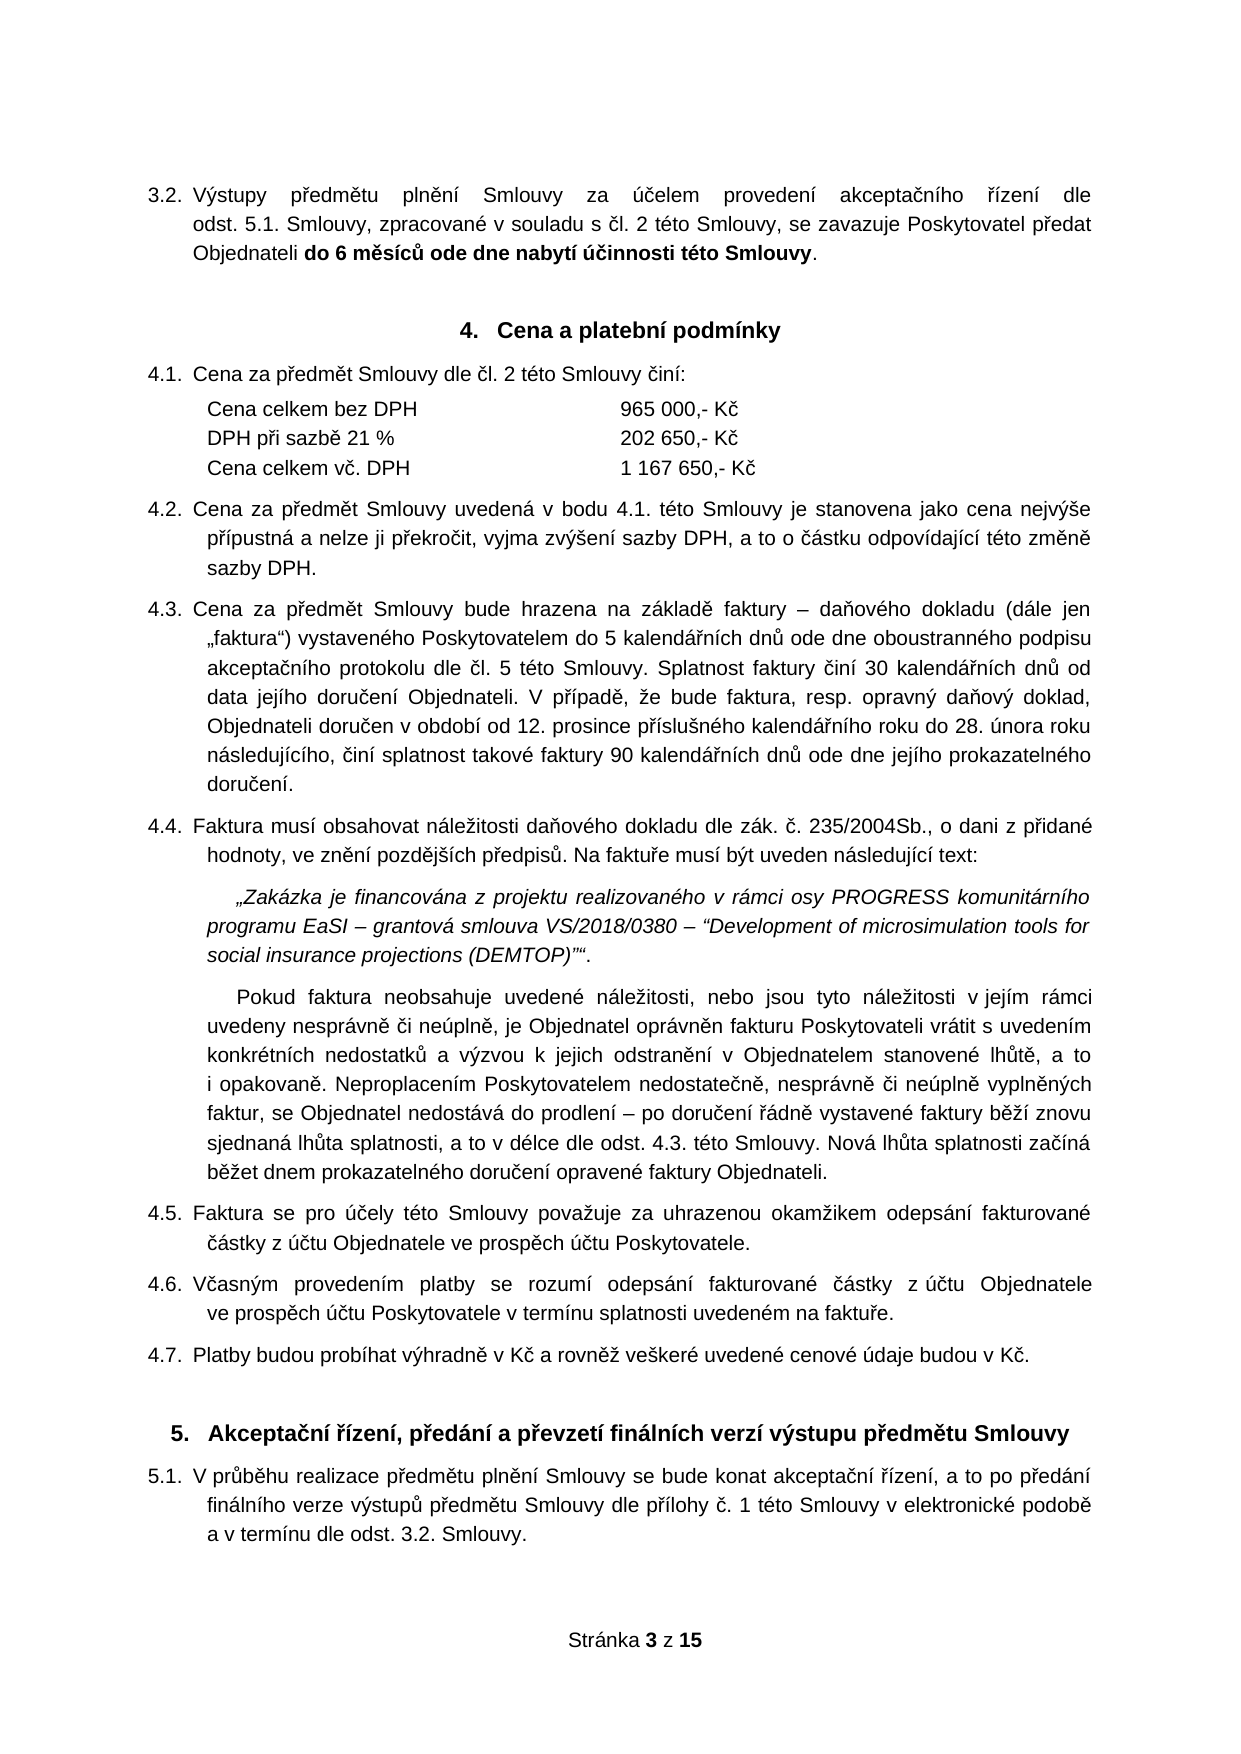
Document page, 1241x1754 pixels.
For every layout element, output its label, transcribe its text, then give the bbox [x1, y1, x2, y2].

list Včasným provedením platby se rozumí odepsání fakturované částky z účtu Objednatele ve prospěch účtu Poskytovatele v termínu splatnosti uvedeném na faktuře. [148, 1267, 1092, 1325]
list Platby budou probíhat výhradně v Kč a rovněž veškeré uvedené cenové údaje budou v Kč. [148, 1338, 1092, 1367]
text DPH při sazbě 21 % 202 650,- Kč [207, 421, 1092, 450]
list Cena a platební podmínky [148, 315, 1092, 344]
list Výstupy předmětu plnění Smlouvy za účelem provedení akceptačního řízení dle odst. 5.1. Smlouvy, zpracované v souladu s čl. 2 této Smlouvy, se zavazuje Poskytovatel předat Objednateli do 6 měsíců ode dne nabytí účinnosti této Smlouvy. [148, 177, 1092, 265]
text „Zakázka je financována z projektu realizovaného v rámci osy PROGRESS komunitárního programu EaSI – grantová smlouva VS/2018/0380 – “Development of microsimulation tools for social insurance projections (DEMTOP)”“. [207, 879, 1092, 967]
list Faktura se pro účely této Smlouvy považuje za uhrazenou okamžikem odepsání fakturované částky z účtu Objednatele ve prospěch účtu Poskytovatele. [148, 1196, 1092, 1254]
list V průběhu realizace předmětu plnění Smlouvy se bude konat akceptační řízení, a to po předání finálního verze výstupů předmětu Smlouvy dle přílohy č. 1 této Smlouvy v elektronické podobě a v termínu dle odst. 3.2. Smlouvy. [148, 1458, 1092, 1546]
list Cena za předmět Smlouvy uvedená v bodu 4.1. této Smlouvy je stanovena jako cena nejvýše přípustná a nelze ji překročit, vyjma zvýšení sazby DPH, a to o částku odpovídající této změně sazby DPH. [148, 492, 1092, 579]
text Cena celkem bez DPH 965 000,- Kč [207, 392, 1092, 421]
text Cena celkem vč. DPH 1 167 650,- Kč [207, 450, 1092, 479]
text Pokud faktura neobsahuje uvedené náležitosti, nebo jsou tyto náležitosti v jejím rámci uvedeny nesprávně či neúplně, je Objednatel oprávněn fakturu Poskytovateli vrátit s uvedením konkrétních nedostatků a výzvou k jejich odstranění v Objednatelem stanovené lhůtě, a to i opakovaně. Neproplacením Poskytovatelem nedostatečně, nesprávně či neúplně vyplněných faktur, se Objednatel nedostává do prodlení – po doručení řádně vystavené faktury běží znovu sjednaná lhůta splatnosti, a to v délce dle odst. 4.3. této Smlouvy. Nová lhůta splatnosti začíná běžet dnem prokazatelného doručení opravené faktury Objednateli. [207, 979, 1092, 1183]
list Cena za předmět Smlouvy dle čl. 2 této Smlouvy činí: [148, 356, 1092, 386]
list Faktura musí obsahovat náležitosti daňového dokladu dle zák. č. 235/2004Sb., o dani z přidané hodnoty, ve znění pozdějších předpisů. Na faktuře musí být uveden následující text: [148, 808, 1092, 867]
list Akceptační řízení, předání a převzetí finálních verzí výstupu předmětu Smlouvy [148, 1417, 1092, 1446]
list Cena za předmět Smlouvy bude hrazena na základě faktury – daňového dokladu (dále jen „faktura“) vystaveného Poskytovatelem do 5 kalendářních dnů ode dne oboustranného podpisu akceptačního protokolu dle čl. 5 této Smlouvy. Splatnost faktury činí 30 kalendářních dnů od data jejího doručení Objednateli. V případě, že bude faktura, resp. opravný daňový doklad, Objednateli doručen v období od 12. prosince příslušného kalendářního roku do 28. února roku následujícího, činí splatnost takové faktury 90 kalendářních dnů ode dne jejího prokazatelného doručení. [148, 592, 1092, 796]
